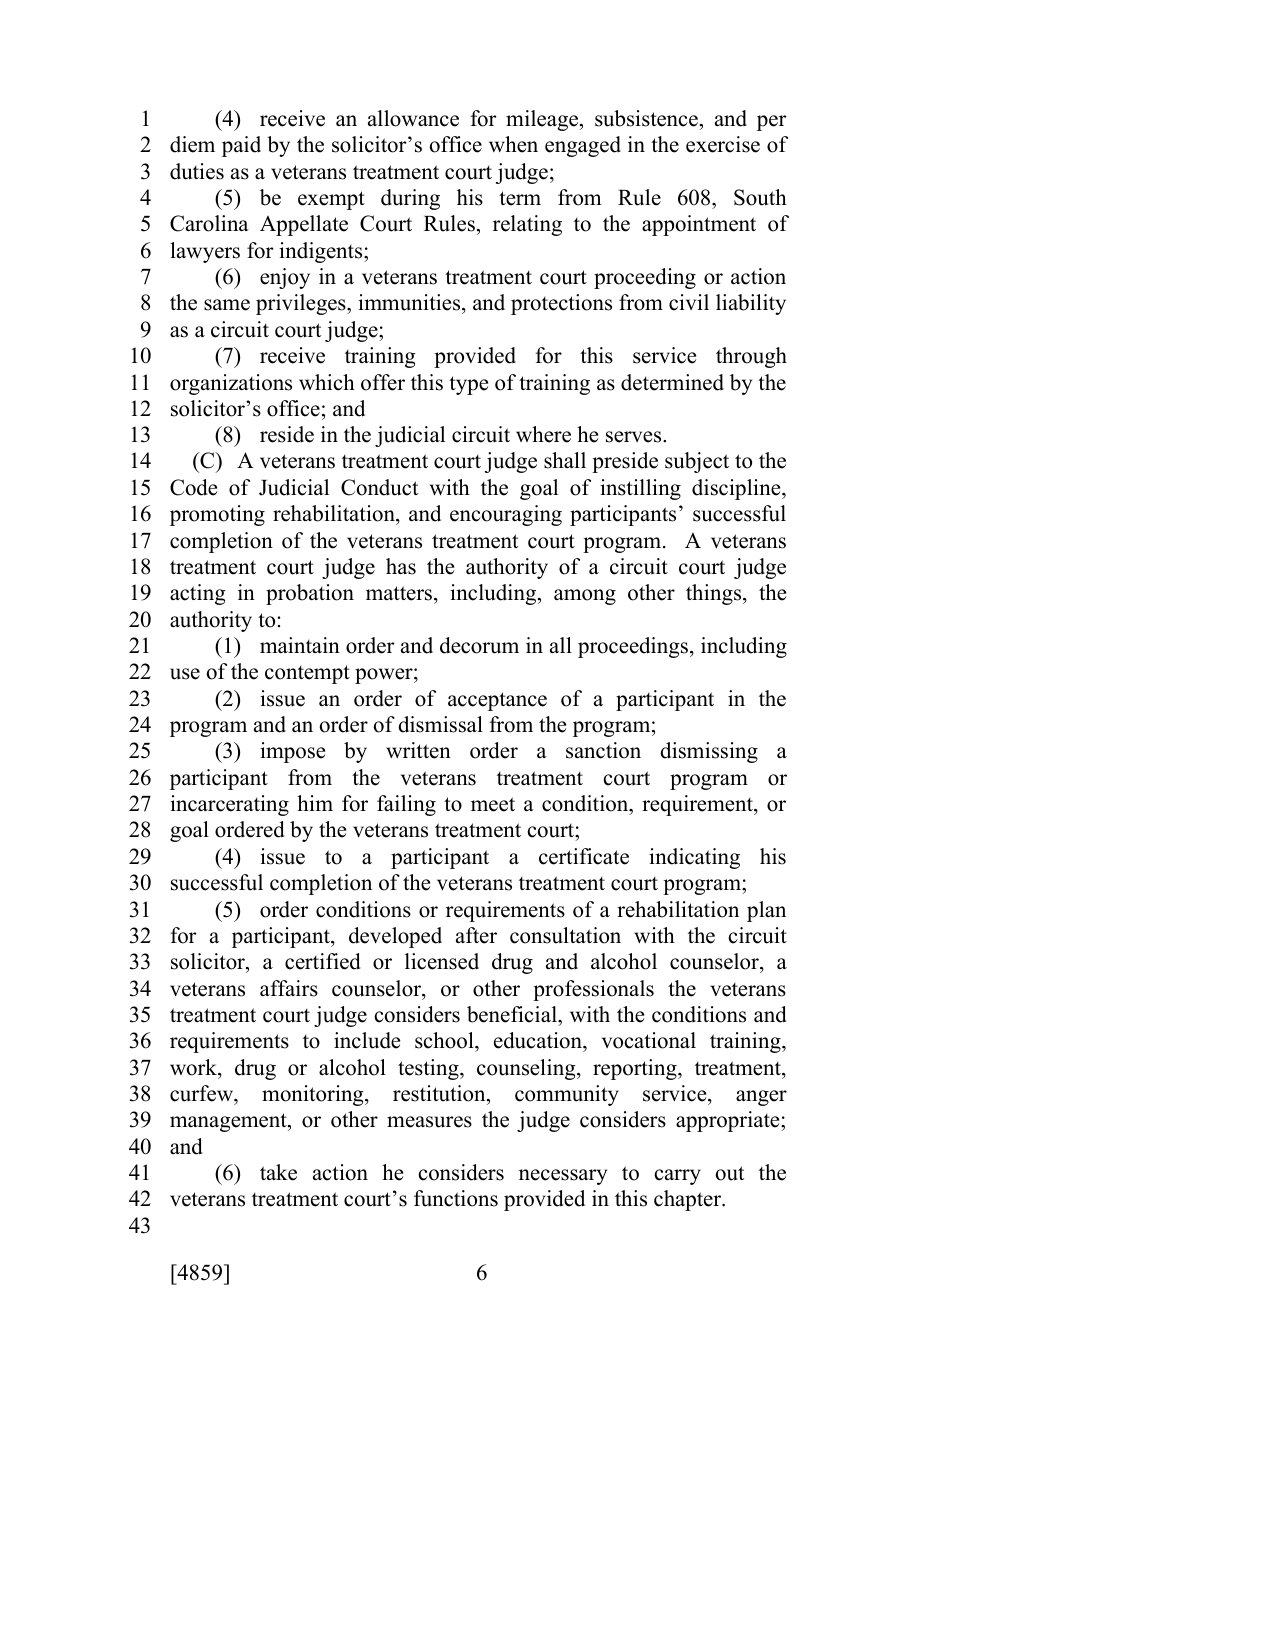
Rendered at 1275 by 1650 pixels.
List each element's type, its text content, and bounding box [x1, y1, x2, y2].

text (6) enjoy in a veterans treatment court proceeding or action the same privileges, immunities, and protections from civil liability as a circuit court judge; [169, 263, 787, 342]
text (1) maintain order and decorum in all proceedings, including use of the contempt power; [169, 632, 787, 685]
text (4) receive an allowance for mileage, subsistence, and per diem paid by the solicitor’s office when engaged in the exercise of duties as a veterans treatment court judge; [169, 105, 787, 184]
text (2) issue an order of acceptance of a participant in the program and an order of dismissal from the program; [169, 685, 787, 737]
text (8) reside in the judicial circuit where he serves. [169, 421, 787, 448]
text (5) order conditions or requirements of a rehabilitation plan for a participant, developed after consultation with the circuit solicitor, a certified or licensed drug and alcohol counselor, a veterans affairs counselor, or other professionals the veterans treatment court judge considers beneficial, with the conditions and requirements to include school, education, vocational training, work, drug or alcohol testing, counseling, reporting, treatment, curfew, monitoring, restitution, community service, anger management, or other measures the judge considers appropriate; and [169, 896, 787, 1159]
text (7) receive training provided for this service through organizations which offer this type of training as determined by the solicitor’s office; and [169, 342, 787, 421]
text (3) impose by written order a sanction dismissing a participant from the veterans treatment court program or incarcerating him for failing to meet a condition, requirement, or goal ordered by the veterans treatment court; [169, 737, 787, 843]
text (C) A veterans treatment court judge shall preside subject to the Code of Judicial Conduct with the goal of instilling discipline, promoting rehabilitation, and encouraging participants’ successful completion of the veterans treatment court program. A veterans treatment court judge has the authority of a circuit court judge acting in probation matters, including, among other things, the authority to: [169, 448, 787, 632]
text (4) issue to a participant a certificate indicating his successful completion of the veterans treatment court program; [169, 843, 787, 896]
text (5) be exempt during his term from Rule 608, South Carolina Appellate Court Rules, relating to the appointment of lawyers for indigents; [169, 184, 787, 263]
text (6) take action he considers necessary to carry out the veterans treatment court’s functions provided in this chapter. [169, 1159, 787, 1212]
